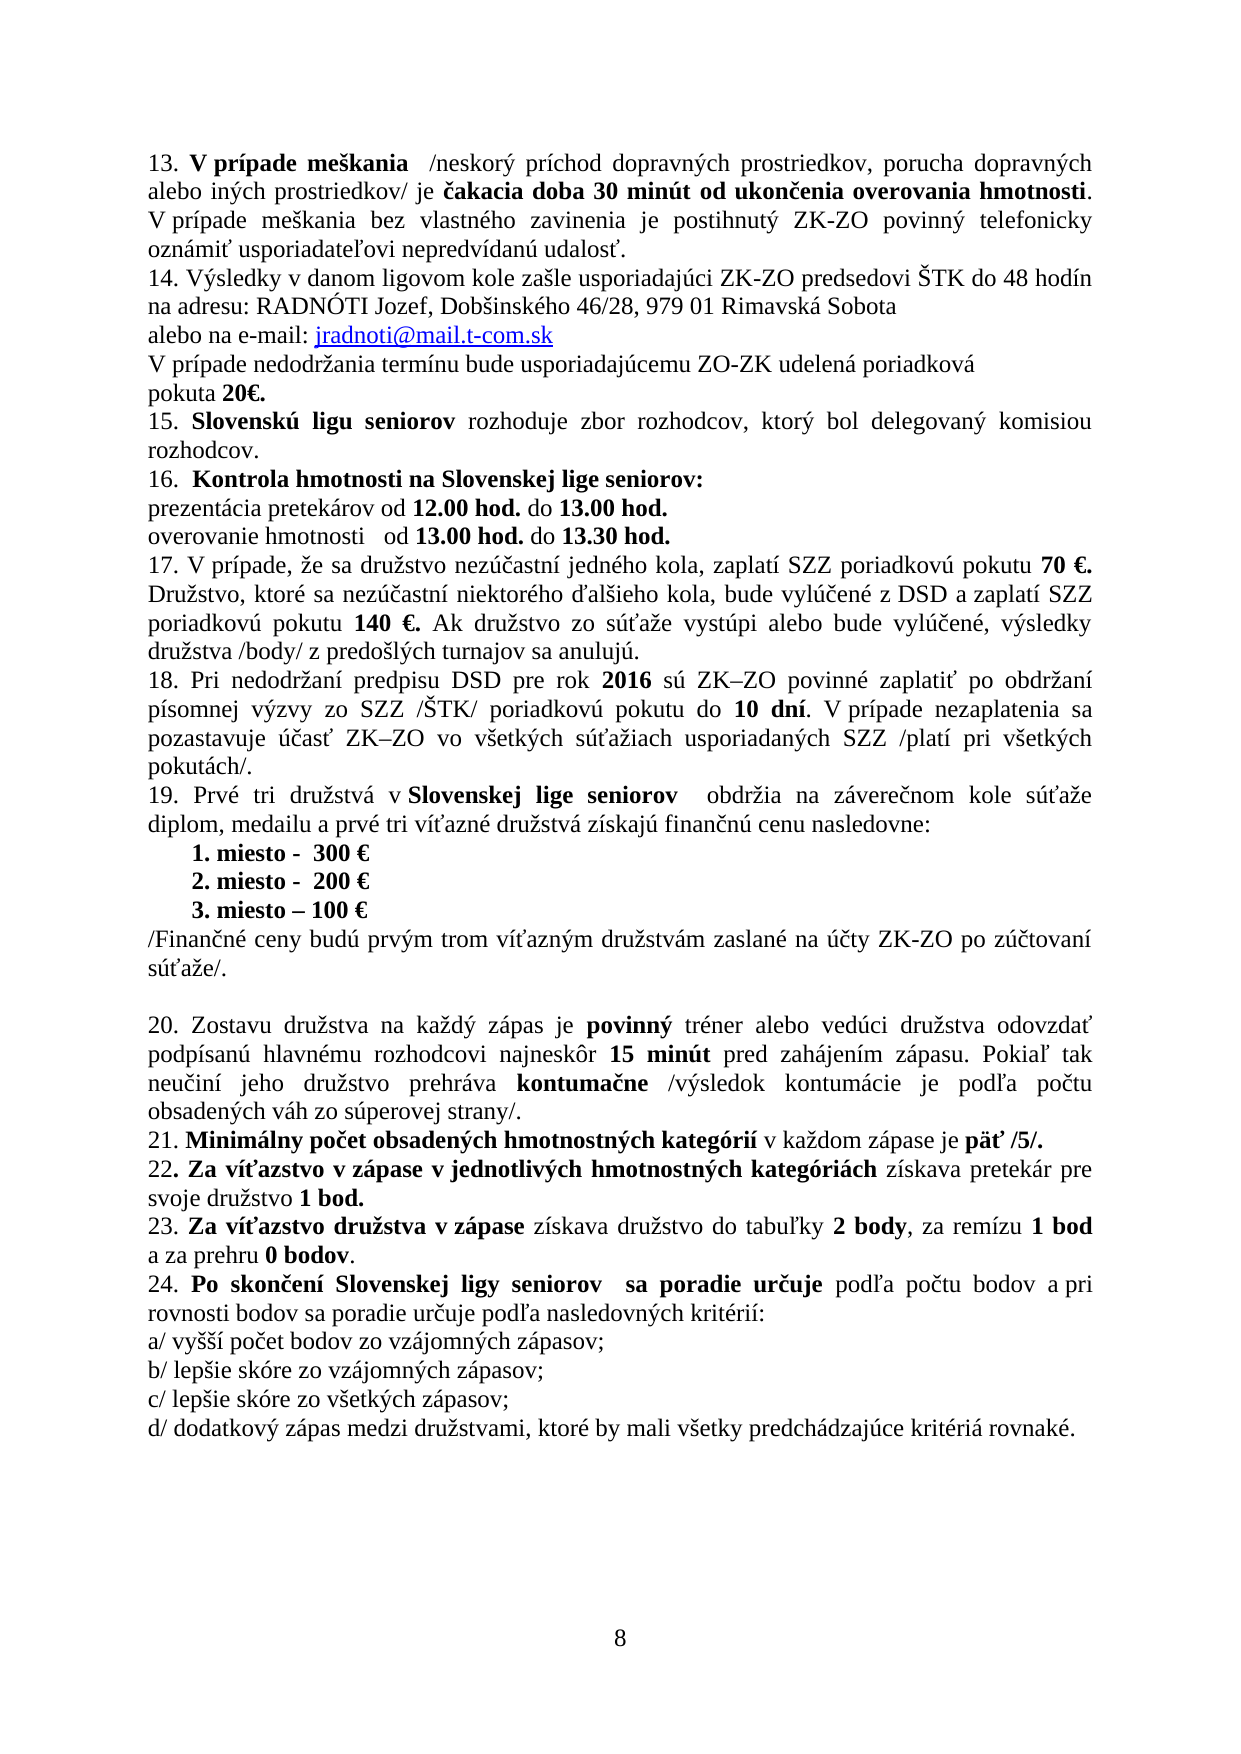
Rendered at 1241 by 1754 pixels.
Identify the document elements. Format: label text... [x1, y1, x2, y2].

text 17. V prípade, že sa družstvo nezúčastní jedného kola, zaplatí SZZ poriadkovú pokutu 70 €. Družstvo, ktoré sa nezúčastní niektorého ďalšieho kola, bude vylúčené z DSD a zaplatí SZZ poriadkovú pokutu 140 €. Ak družstvo zo súťaže vystúpi alebo bude vylúčené, výsledky družstva /body/ z predošlých turnajov sa anulujú. [148, 550, 1093, 665]
text /Finančné ceny budú prvým trom víťazným družstvám zaslané na účty ZK-ZO po zúčtovaní súťaže/. [148, 924, 1093, 981]
text 20. Zostavu družstva na každý zápas je povinný tréner alebo vedúci družstva odovzdať podpísanú hlavnému rozhodcovi najneskôr 15 minút pred zahájením zápasu. Pokiaľ tak neučiní jeho družstvo prehráva kontumačne /výsledok kontumácie je podľa počtu obsadených váh zo súperovej strany/. [148, 1010, 1093, 1125]
text 22. Za víťazstvo v zápase v jednotlivých hmotnostných kategóriách získava pretekár pre svoje družstvo 1 bod. [148, 1154, 1093, 1211]
text 19. Prvé tri družstvá v Slovenskej lige seniorov obdržia na záverečnom kole súťaže diplom, medailu a prvé tri víťazné družstvá získajú finančnú cenu nasledovne: [148, 780, 1093, 838]
text d/ dodatkový zápas medzi družstvami, ktoré by mali všetky predchádzajúce kritériá rovnaké. [148, 1413, 1093, 1441]
text overovanie hmotnosti od 13.00 hod. do 13.30 hod. [148, 521, 1093, 550]
text V prípade nedodržania termínu bude usporiadajúcemu ZO-ZK udelená poriadková [148, 349, 1093, 378]
text prezentácia pretekárov od 12.00 hod. do 13.00 hod. [148, 493, 1093, 521]
text 1. miesto - 300 € [148, 838, 1093, 866]
text 24. Po skončení Slovenskej ligy seniorov sa poradie určuje podľa počtu bodov a pri rovnosti bodov sa poradie určuje podľa nasledovných kritérií: [148, 1269, 1093, 1326]
text 3. miesto – 100 € [148, 895, 1093, 924]
text pokuta 20€. [148, 378, 1093, 406]
text alebo na e-mail: jradnoti@mail.t-com.sk [148, 320, 1093, 349]
text b/ lepšie skóre zo vzájomných zápasov; [148, 1355, 1093, 1384]
text c/ lepšie skóre zo všetkých zápasov; [148, 1384, 1093, 1413]
text 14. Výsledky v danom ligovom kole zašle usporiadajúci ZK-ZO predsedovi ŠTK do 48 hodín na adresu: RADNÓTI Jozef, Dobšinského 46/28, 979 01 Rimavská Sobota [148, 263, 1093, 320]
text 18. Pri nedodržaní predpisu DSD pre rok 2016 sú ZK–ZO povinné zaplatiť po obdržaní písomnej výzvy zo SZZ /ŠTK/ poriadkovú pokutu do 10 dní. V prípade nezaplatenia sa pozastavuje účasť ZK–ZO vo všetkých súťažiach usporiadaných SZZ /platí pri všetkých pokutách/. [148, 665, 1093, 780]
text 15. Slovenskú ligu seniorov rozhoduje zbor rozhodcov, ktorý bol delegovaný komisiou rozhodcov. [148, 406, 1093, 464]
text 16. Kontrola hmotnosti na Slovenskej lige seniorov: [148, 464, 1093, 493]
text 2. miesto - 200 € [148, 866, 1093, 895]
text 13. V prípade meškania /neskorý príchod dopravných prostriedkov, porucha dopravných alebo iných prostriedkov/ je čakacia doba 30 minút od ukončenia overovania hmotnosti. V prípade meškania bez vlastného zavinenia je postihnutý ZK-ZO povinný telefonicky oznámiť usporiadateľovi nepredvídanú udalosť. [148, 148, 1093, 263]
text 21. Minimálny počet obsadených hmotnostných kategórií v každom zápase je päť /5/. [148, 1125, 1093, 1154]
text a/ vyšší počet bodov zo vzájomných zápasov; [148, 1326, 1093, 1355]
text 23. Za víťazstvo družstva v zápase získava družstvo do tabuľky 2 body, za remízu 1 bod a za prehru 0 bodov. [148, 1211, 1093, 1269]
